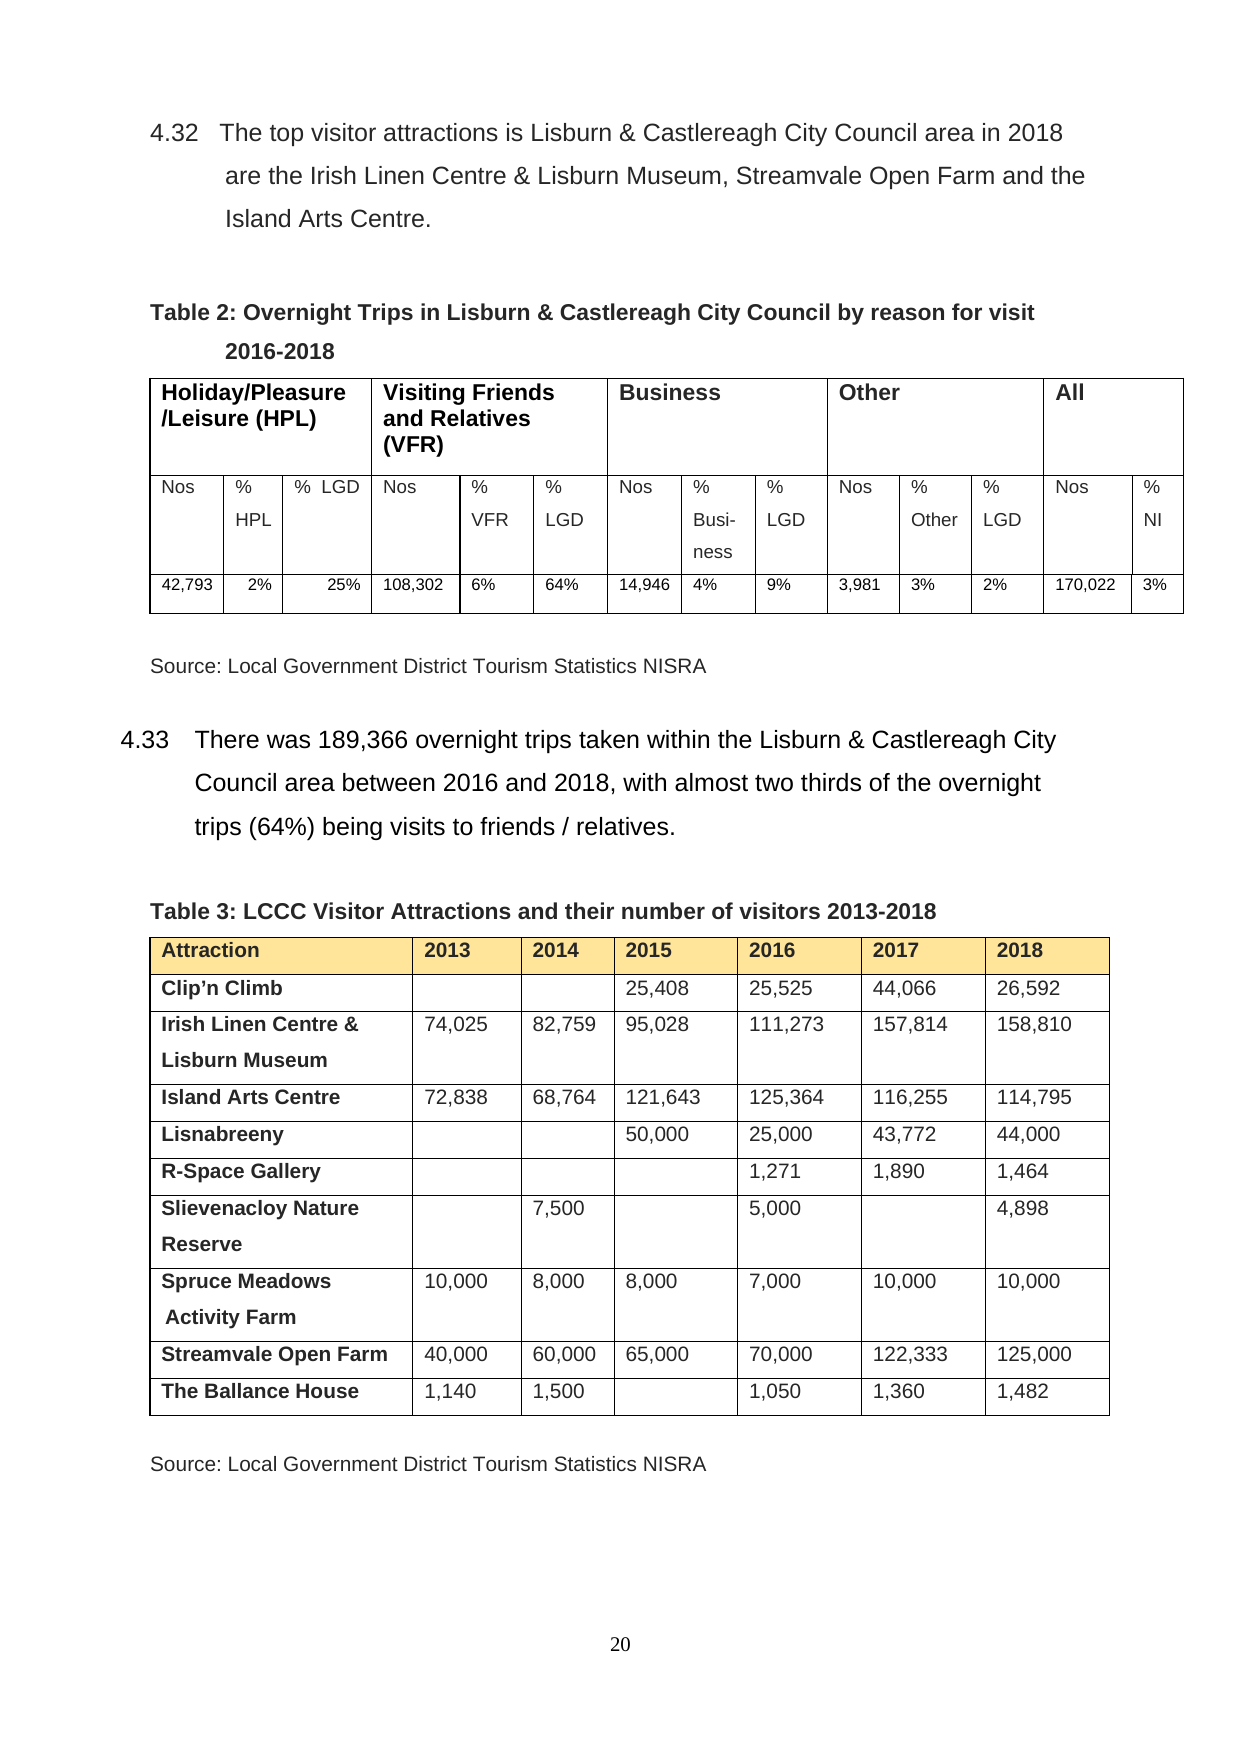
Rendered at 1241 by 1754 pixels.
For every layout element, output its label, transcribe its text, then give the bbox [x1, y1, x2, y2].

table_cell 4% [682, 575, 755, 613]
table_cell % HPL [224, 476, 282, 574]
table_cell [615, 1159, 737, 1195]
table_cell 1,890 [862, 1159, 985, 1195]
table_cell [413, 1159, 521, 1195]
table_header 2013 [413, 938, 521, 974]
table_header Business [608, 379, 827, 475]
table_cell 10,000 [986, 1269, 1109, 1341]
table_cell 72,838 [413, 1085, 521, 1121]
table_cell 116,255 [862, 1085, 985, 1121]
table_cell 82,759 [522, 1012, 614, 1084]
table_cell 74,025 [413, 1012, 521, 1084]
table_cell [522, 1159, 614, 1195]
table_cell Nos [608, 476, 681, 574]
table_cell Irish Linen Centre & Lisburn Museum [151, 1012, 412, 1084]
table_cell 1,140 [413, 1379, 521, 1415]
table_cell 170,022 [1044, 575, 1131, 613]
table_cell 10,000 [862, 1269, 985, 1341]
table_cell 44,000 [986, 1122, 1109, 1158]
table_cell % LGD [756, 476, 827, 574]
table_cell [413, 975, 521, 1011]
table_cell 25,408 [615, 975, 737, 1011]
table_header 2017 [862, 938, 985, 974]
table_cell The Ballance House [151, 1379, 412, 1415]
table_cell 40,000 [413, 1342, 521, 1378]
text Source: Local Government District Tourism Statistics NISRA [150, 653, 1090, 677]
table_cell R-Space Gallery [151, 1159, 412, 1195]
table_cell 3% [900, 575, 971, 613]
table_cell Nos [1044, 476, 1132, 574]
table_cell 1,464 [986, 1159, 1109, 1195]
table_cell 25,000 [738, 1122, 861, 1158]
table_cell 25% [283, 575, 371, 613]
table_header Holiday/Pleasure /Leisure (HPL) [151, 379, 371, 475]
table_cell 7,500 [522, 1196, 614, 1268]
table_header 2016 [738, 938, 861, 974]
table_cell 25,525 [738, 975, 861, 1011]
table_cell 1,482 [986, 1379, 1109, 1415]
table_cell 122,333 [862, 1342, 985, 1378]
table_cell 1,050 [738, 1379, 861, 1415]
table_cell 4,898 [986, 1196, 1109, 1268]
table_cell Streamvale Open Farm [151, 1342, 412, 1378]
table_cell 10,000 [413, 1269, 521, 1341]
table_header Attraction [151, 938, 412, 974]
table_cell 9% [756, 575, 827, 613]
table_cell 5,000 [738, 1196, 861, 1268]
table_cell 8,000 [615, 1269, 737, 1341]
table_cell 108,302 [372, 575, 459, 613]
list Source: Local Government District Tourism Statistics NISRA [150, 1452, 1090, 1476]
table_header 2014 [522, 938, 614, 974]
table_cell [413, 1122, 521, 1158]
table_cell [522, 1122, 614, 1158]
table_cell 42,793 [151, 575, 223, 613]
list 4.32 The top visitor attractions is Lisburn & Castlereagh City Council area in 2018 are the Irish Linen Centre & Lisburn Museum, Streamvale Open Farm and the Island Arts Centre. [150, 118, 1090, 233]
text Table 2: Overnight Trips in Lisburn & Castlereagh City Council by reason for visit 2016-2018 [150, 298, 1090, 364]
table_cell 158,810 [986, 1012, 1109, 1084]
table_cell Lisnabreeny [151, 1122, 412, 1158]
table_cell 121,643 [615, 1085, 737, 1121]
table_header All [1044, 379, 1183, 475]
table_cell [615, 1196, 737, 1268]
table_cell 7,000 [738, 1269, 861, 1341]
table_cell 3,981 [828, 575, 899, 613]
list There was 189,366 overnight trips taken within the Lisburn & Castlereagh City Council area between 2016 and 2018, with almost two thirds of the overnight trips (64%) being visits to friends / relatives. [120, 725, 1090, 840]
table_cell 1,271 [738, 1159, 861, 1195]
table_cell % VFR [461, 476, 533, 574]
table_cell 43,772 [862, 1122, 985, 1158]
table_cell 64% [534, 575, 607, 613]
table_cell 95,028 [615, 1012, 737, 1084]
table_header 2018 [986, 938, 1109, 974]
table_cell Island Arts Centre [151, 1085, 412, 1121]
table_cell 8,000 [522, 1269, 614, 1341]
table_cell Spruce Meadows Activity Farm [151, 1269, 412, 1341]
table_cell Nos [151, 476, 223, 574]
table_header 2015 [615, 938, 737, 974]
table_cell 111,273 [738, 1012, 861, 1084]
table_cell % Other [900, 476, 971, 574]
table_cell Clip’n Climb [151, 975, 412, 1011]
table_cell 44,066 [862, 975, 985, 1011]
table_cell 70,000 [738, 1342, 861, 1378]
table_cell 125,364 [738, 1085, 861, 1121]
table_cell 1,500 [522, 1379, 614, 1415]
table_cell 157,814 [862, 1012, 985, 1084]
table_cell Nos [828, 476, 899, 574]
table_cell 3% [1132, 575, 1183, 613]
table_cell [615, 1379, 737, 1415]
table_header Visiting Friends and Relatives (VFR) [372, 379, 607, 475]
table_cell 6% [461, 575, 533, 613]
table_cell [413, 1196, 521, 1268]
table_cell 65,000 [615, 1342, 737, 1378]
table_cell 68,764 [522, 1085, 614, 1121]
table_cell % LGD [972, 476, 1043, 574]
table_cell 2% [972, 575, 1043, 613]
table_cell % LGD [283, 476, 371, 574]
text Table 3: LCCC Visitor Attractions and their number of visitors 2013-2018 [150, 898, 1090, 924]
table_cell 26,592 [986, 975, 1109, 1011]
table_cell 14,946 [608, 575, 681, 613]
table_cell % Busi-ness [682, 476, 755, 574]
table_cell % NI [1133, 476, 1183, 574]
table_cell Slievenacloy Nature Reserve [151, 1196, 412, 1268]
table_cell [522, 975, 614, 1011]
table_cell 2% [224, 575, 282, 613]
table_cell 125,000 [986, 1342, 1109, 1378]
table_header Other [828, 379, 1043, 475]
table_cell [862, 1196, 985, 1268]
table_cell 60,000 [522, 1342, 614, 1378]
table_cell 114,795 [986, 1085, 1109, 1121]
table_cell Nos [372, 476, 459, 574]
table_cell 50,000 [615, 1122, 737, 1158]
table_cell % LGD [534, 476, 607, 574]
table_cell 1,360 [862, 1379, 985, 1415]
